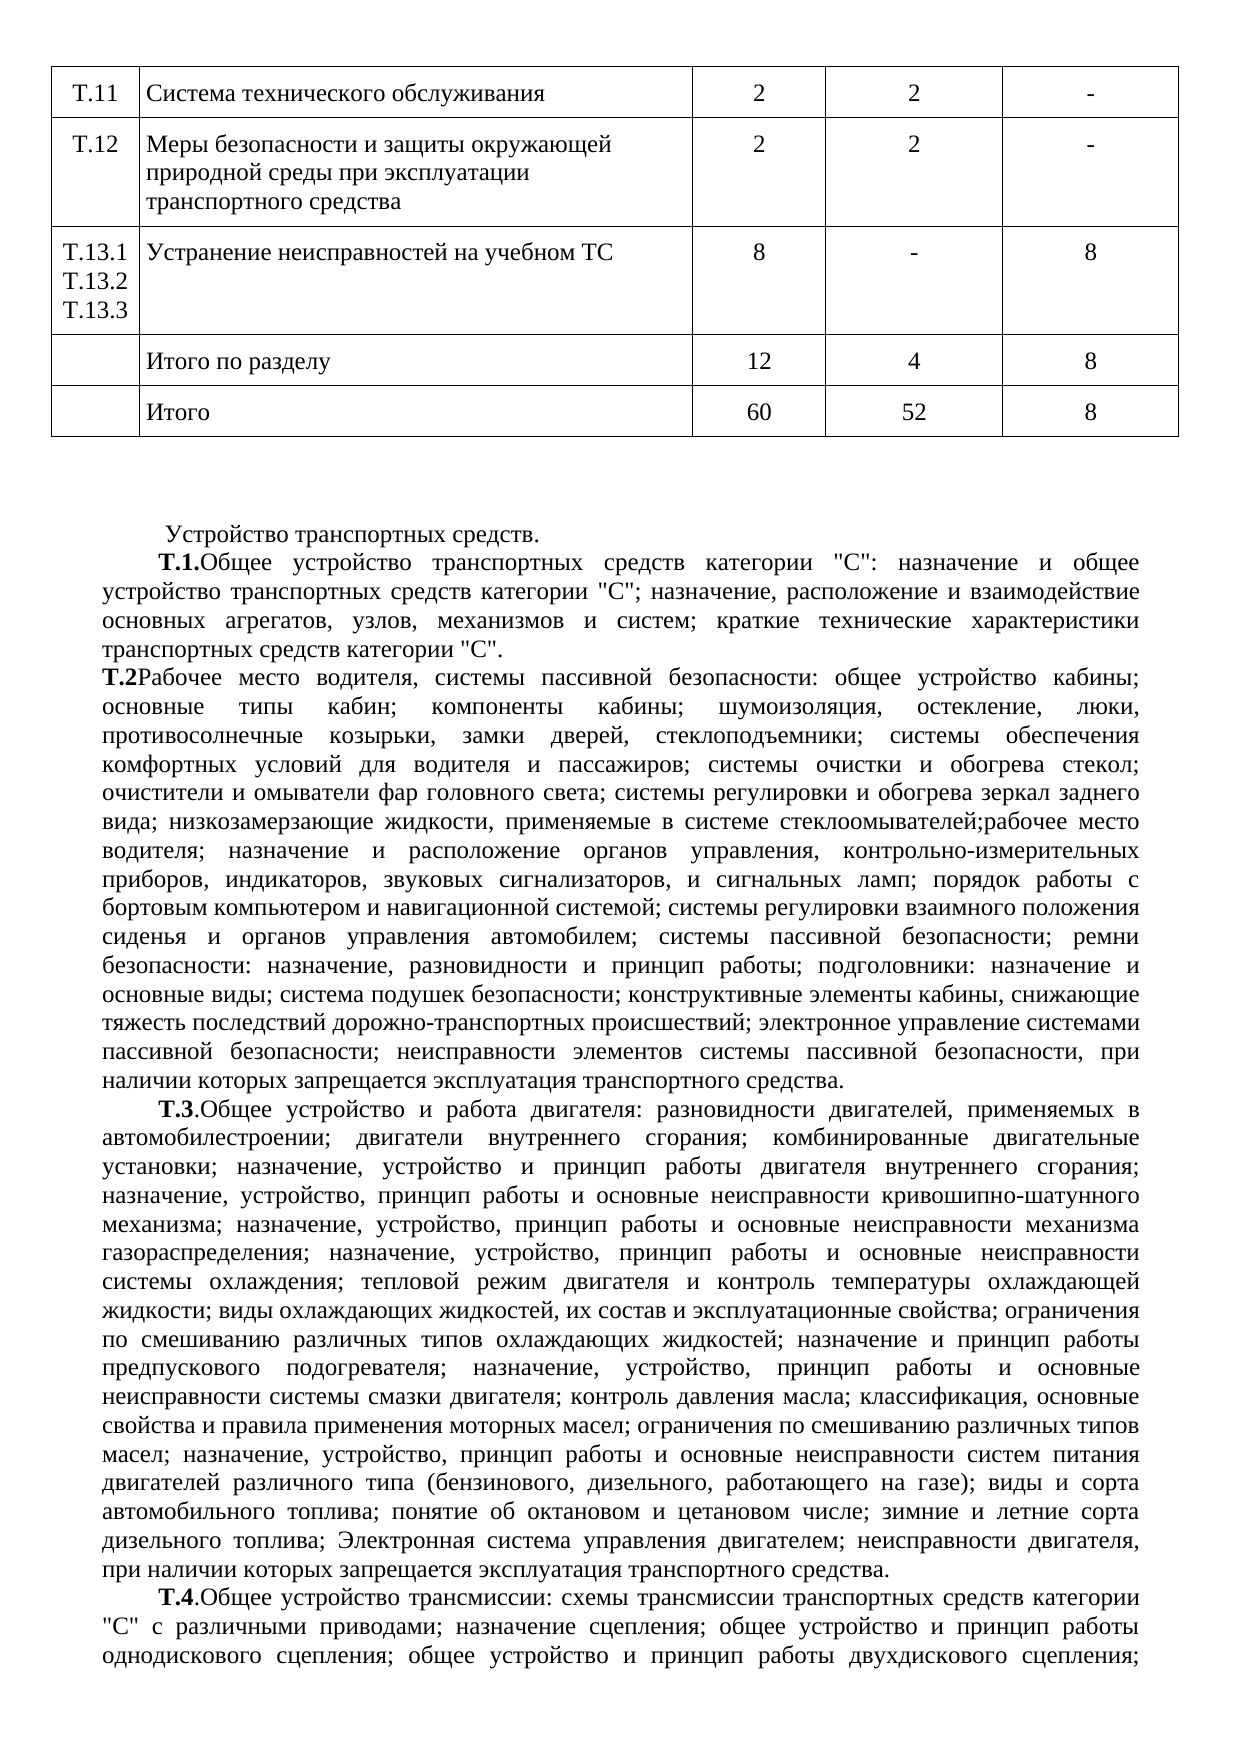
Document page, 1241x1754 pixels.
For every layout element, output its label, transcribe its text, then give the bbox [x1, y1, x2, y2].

table_cell 4 [826, 335, 1002, 385]
text Т.2Рабочее место водителя, системы пассивной безопасности: общее устройство кабины; основные типы кабин; компоненты кабины; шумоизоляция, остекление, люки, противосолнечные козырьки, замки дверей, стеклоподъемники; системы обеспечения комфортных условий для водителя и пассажиров; системы очистки и обогрева стекол; очистители и омыватели фар головного света; системы регулировки и обогрева зеркал заднего вида; низкозамерзающие жидкости, применяемые в системе стеклоомывателей;рабочее место водителя; назначение и расположение органов управления, контрольно-измерительных приборов, индикаторов, звуковых сигнализаторов, и сигнальных ламп; порядок работы с бортовым компьютером и навигационной системой; системы регулировки взаимного положения сиденья и органов управления автомобилем; системы пассивной безопасности; ремни безопасности: назначение, разновидности и принцип работы; подголовники: назначение и основные виды; система подушек безопасности; конструктивные элементы кабины, снижающие тяжесть последствий дорожно-транспортных происшествий; электронное управление системами пассивной безопасности; неисправности элементов системы пассивной безопасности, при наличии которых запрещается эксплуатация транспортного средства. [102, 662, 1141, 1094]
table_cell 8 [1003, 335, 1178, 385]
table_cell 2 [826, 67, 1002, 117]
table_cell 8 [1003, 227, 1178, 334]
table_cell [52, 335, 139, 385]
table_cell 60 [693, 386, 825, 436]
text Т.3.Общее устройство и работа двигателя: разновидности двигателей, применяемых в автомобилестроении; двигатели внутреннего сгорания; комбинированные двигательные установки; назначение, устройство и принцип работы двигателя внутреннего сгорания; назначение, устройство, принцип работы и основные неисправности кривошипно-шатунного механизма; назначение, устройство, принцип работы и основные неисправности механизма газораспределения; назначение, устройство, принцип работы и основные неисправности системы охлаждения; тепловой режим двигателя и контроль температуры охлаждающей жидкости; виды охлаждающих жидкостей, их состав и эксплуатационные свойства; ограничения по смешиванию различных типов охлаждающих жидкостей; назначение и принцип работы предпускового подогревателя; назначение, устройство, принцип работы и основные неисправности системы смазки двигателя; контроль давления масла; классификация, основные свойства и правила применения моторных масел; ограничения по смешиванию различных типов масел; назначение, устройство, принцип работы и основные неисправности систем питания двигателей различного типа (бензинового, дизельного, работающего на газе); виды и сорта автомобильного топлива; понятие об октановом и цетановом числе; зимние и летние сорта дизельного топлива; Электронная система управления двигателем; неисправности двигателя, при наличии которых запрещается эксплуатация транспортного средства. [102, 1094, 1141, 1582]
table_cell Меры безопасности и защиты окружающей природной среды при эксплуатации транспортного средства [140, 118, 692, 226]
table_cell - [1003, 67, 1178, 117]
table_cell - [826, 227, 1002, 334]
table_cell 2 [693, 118, 825, 226]
table_cell 52 [826, 386, 1002, 436]
table_cell Итого по разделу [140, 335, 692, 385]
table_cell - [1003, 118, 1178, 226]
table_cell Система технического обслуживания [140, 67, 692, 117]
table_cell Т.11 [52, 67, 139, 117]
table_cell [52, 386, 139, 436]
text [102, 1582, 1141, 1669]
table_cell Т.12 [52, 118, 139, 226]
table_cell Устранение неисправностей на учебном ТС [140, 227, 692, 334]
table_cell Итого [140, 386, 692, 436]
table_cell 12 [693, 335, 825, 385]
table_cell Т.13.1 Т.13.2 Т.13.3 [52, 227, 139, 334]
table_cell 8 [693, 227, 825, 334]
table_cell 8 [1003, 386, 1178, 436]
table_cell 2 [826, 118, 1002, 226]
text Устройство транспортных средств. [102, 519, 1141, 547]
table_cell 2 [693, 67, 825, 117]
text Т.1.Общее устройство транспортных средств категории "C": назначение и общее устройство транспортных средств категории "C"; назначение, расположение и взаимодействие основных агрегатов, узлов, механизмов и систем; краткие технические характеристики транспортных средств категории "C". [102, 547, 1141, 662]
